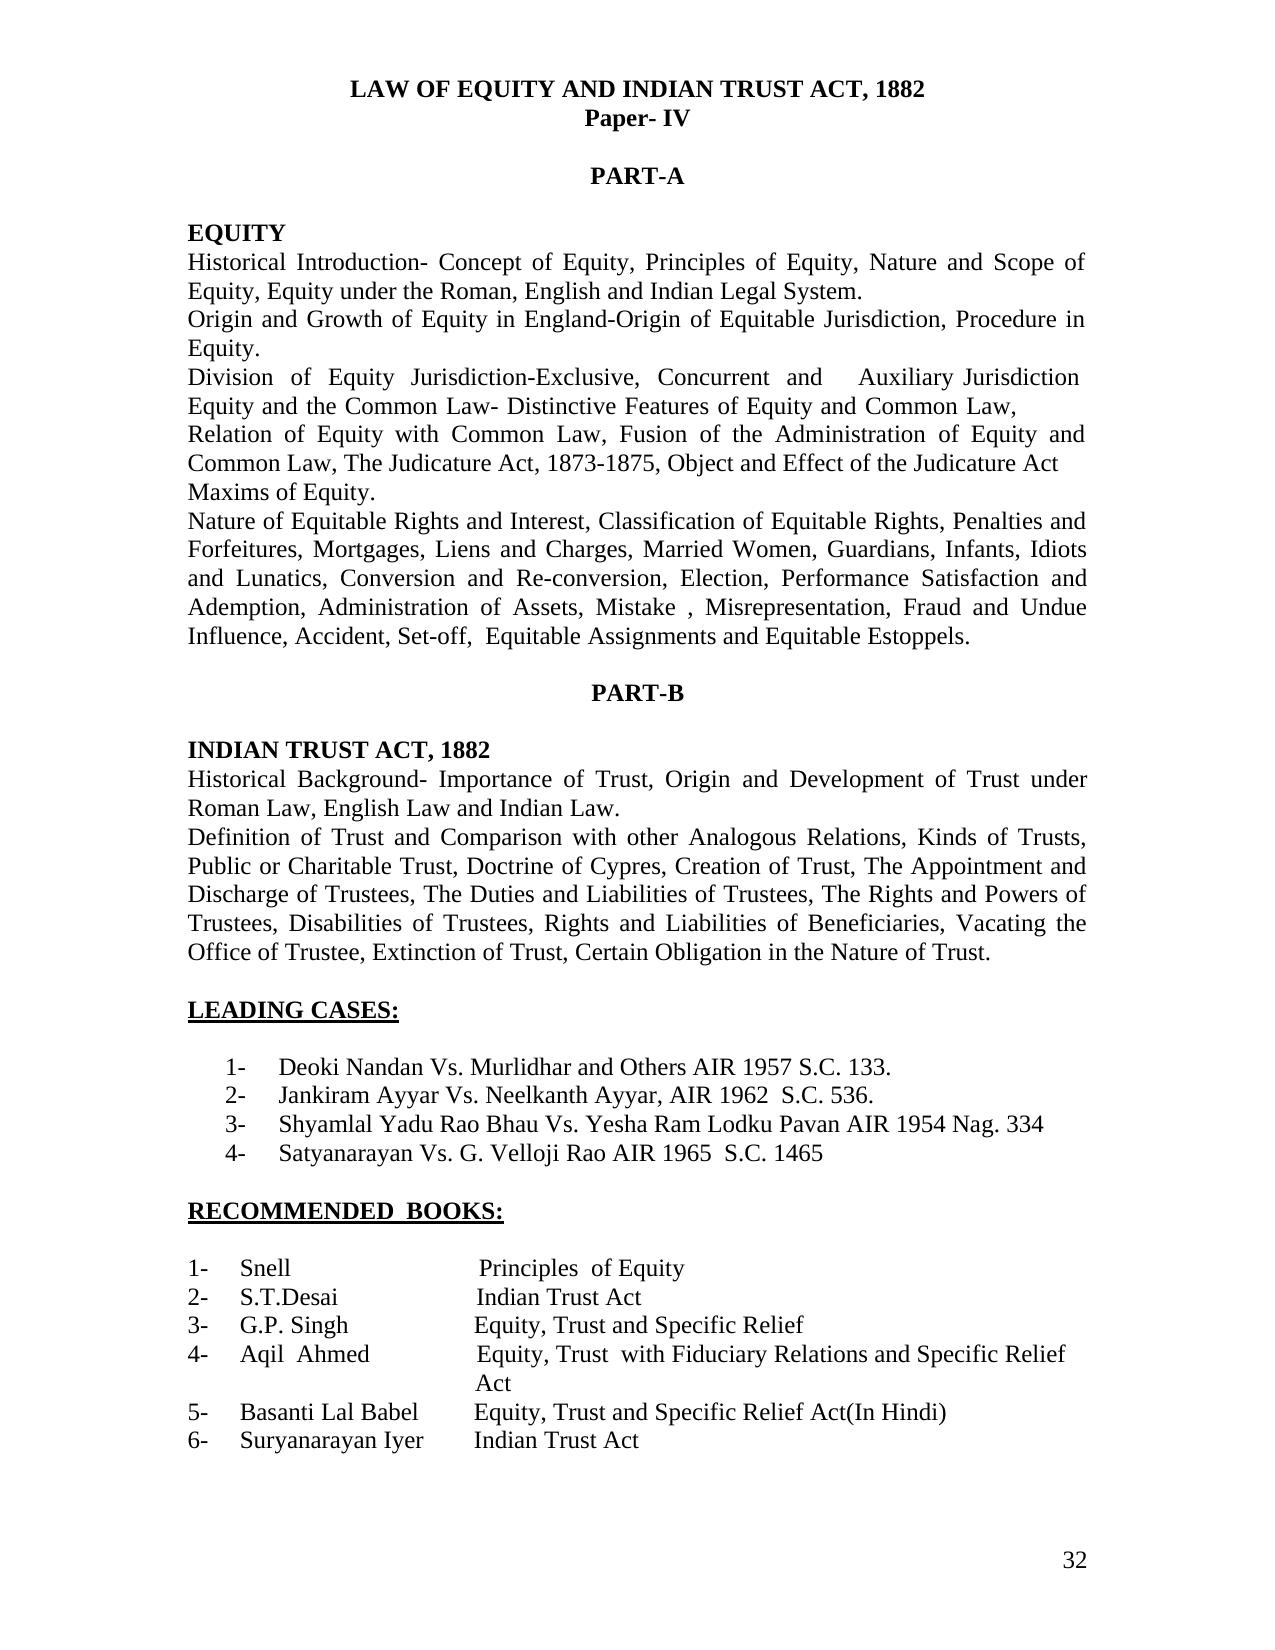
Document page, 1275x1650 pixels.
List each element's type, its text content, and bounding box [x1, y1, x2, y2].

text LEADING CASES: [187, 995, 1121, 1023]
text INDIAN TRUST ACT, 1882 [187, 736, 1121, 764]
list G.P. Singh Equity, Trust and Specific Relief [187, 1310, 1121, 1339]
subtitle PART-B [275, 678, 1000, 707]
text Division of Equity Jurisdiction-Exclusive, Concurrent and Auxiliary Jurisdiction Equity and the Common Law- Distinctive Features of Equity and Common Law, Relation of Equity with Common Law, Fusion of the Administration of Equity and Common Law, The Judicature Act, 1873-1875, Object and Effect of the Judicature Act Maxims of Equity. [187, 362, 1088, 506]
text Origin and Growth of Equity in England-Origin of Equitable Jurisdiction, Procedure in Equity. [187, 304, 1111, 362]
text 3- Shyamlal Yadu Rao Bhau Vs. Yesha Ram Lodku Pavan AIR 1954 Nag. 334 4- Satyanarayan Vs. G. Velloji Rao AIR 1965 S.C. 1465 [225, 1109, 1050, 1167]
text Historical Background- Importance of Trust, Origin and Development of Trust under Roman Law, English Law and Indian Law. [187, 764, 1088, 822]
text RECOMMENDED BOOKS: [187, 1196, 1121, 1225]
list Snell Principles of Equity [187, 1253, 1121, 1282]
text Paper- IV PART-A [584, 103, 691, 189]
subtitle EQUITY [187, 218, 1121, 247]
text Act [137, 1368, 849, 1397]
text Definition of Trust and Comparison with other Analogous Relations, Kinds of Trusts, Public or Charitable Trust, Doctrine of Cypres, Creation of Trust, The Appointment and Discharge of Trustees, The Duties and Liabilities of Trustees, The Rights and Powers of Trustees, Disabilities of Trustees, Rights and Liabilities of Beneficiaries, Vacating the Office of Trustee, Extinction of Trust, Certain Obligation in the Nature of Trust. [187, 822, 1088, 966]
text Historical Introduction- Concept of Equity, Principles of Equity, Nature and Scope of Equity, Equity under the Roman, English and Indian Legal System. [187, 247, 1111, 304]
list S.T.Desai Indian Trust Act [187, 1282, 1121, 1310]
subtitle LAW OF EQUITY AND INDIAN TRUST ACT, 1882 [275, 74, 1000, 103]
text Nature of Equitable Rights and Interest, Classification of Equitable Rights, Penalties and Forfeitures, Mortgages, Liens and Charges, Married Women, Guardians, Infants, Idiots and Lunatics, Conversion and Re-conversion, Election, Performance Satisfaction and Ademption, Administration of Assets, Mistake , Misrepresentation, Fraud and Undue Influence, Accident, Set-off, Equitable Assignments and Equitable Estoppels. [187, 506, 1088, 649]
text 1- Deoki Nandan Vs. Murlidhar and Others AIR 1957 S.C. 133. 2- Jankiram Ayyar Vs. Neelkanth Ayyar, AIR 1962 S.C. 536. [225, 1052, 898, 1109]
list Aqil Ahmed Equity, Trust with Fiduciary Relations and Specific Relief [187, 1339, 1121, 1368]
list Basanti Lal Babel Equity, Trust and Specific Relief Act(In Hindi) 6- Suryanarayan Iyer Indian Trust Act [187, 1397, 948, 1454]
